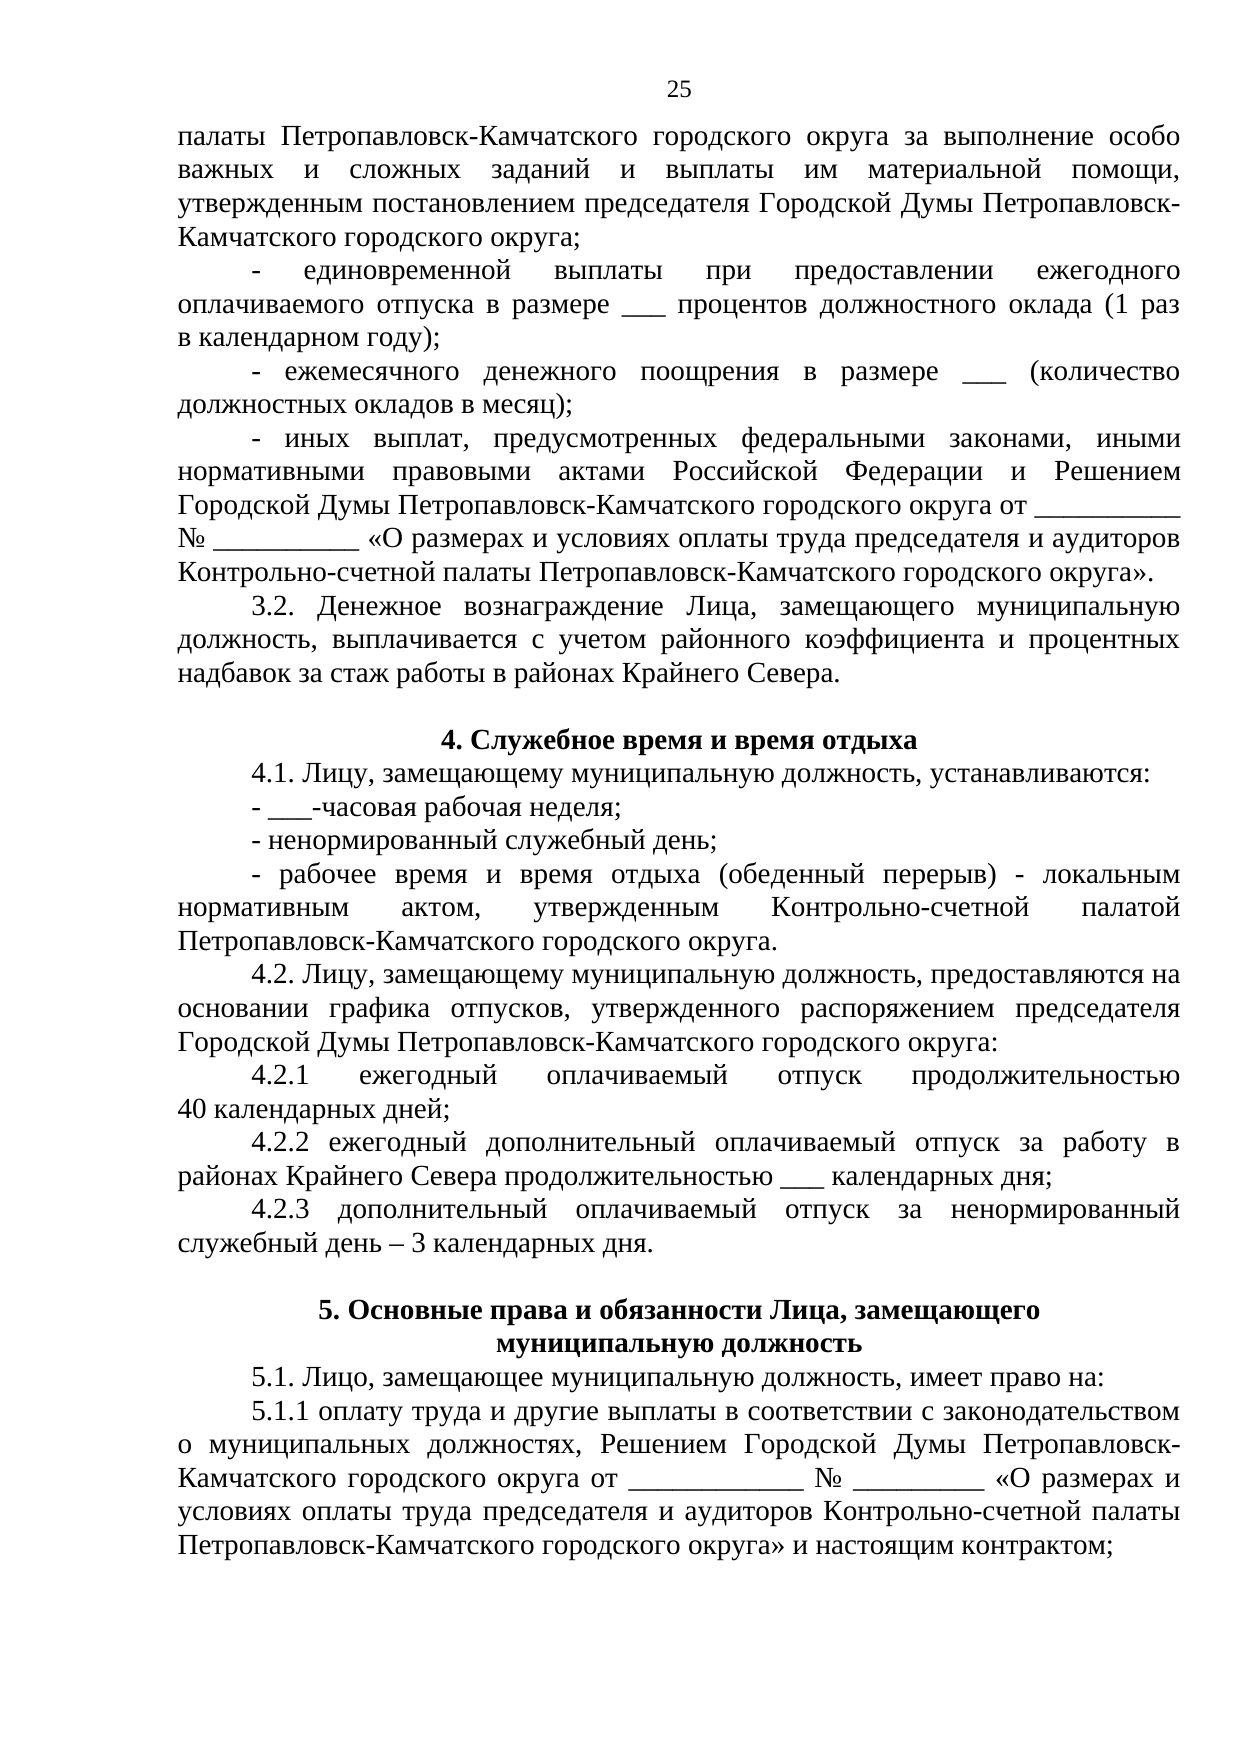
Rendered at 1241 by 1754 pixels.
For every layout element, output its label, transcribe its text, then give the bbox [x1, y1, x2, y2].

text 5. Основные права и обязанности Лица, замещающего муниципальную должность [177, 1292, 1181, 1359]
text 4.2.2 ежегодный дополнительный оплачиваемый отпуск за работу в районах Крайнего Севера продолжительностью ___ календарных дня; [177, 1124, 1181, 1191]
text 4.2. Лицу, замещающему муниципальную должность, предоставляются на основании графика отпусков, утвержденного распоряжением председателя Городской Думы Петропавловск-Камчатского городского округа: [177, 957, 1181, 1057]
text 5.1. Лицо, замещающее муниципальную должность, имеет право на: [177, 1359, 1181, 1393]
text 5.1.1 оплату труда и другие выплаты в соответствии с законодательством о муниципальных должностях, Решением Городской Думы Петропавловск-Камчатского городского округа от ____________ № _________ «О размерах и условиях оплаты труда председателя и аудиторов Контрольно-счетной палаты Петропавловск-Камчатского городского округа» и настоящим контрактом; [177, 1393, 1181, 1560]
text 3.2. Денежное вознаграждение Лица, замещающего муниципальную должность, выплачивается с учетом районного коэффициента и процентных надбавок за стаж работы в районах Крайнего Севера. [177, 588, 1181, 688]
text - единовременной выплаты при предоставлении ежегодного оплачиваемого отпуска в размере ___ процентов должностного оклада (1 раз в календарном году); [177, 252, 1181, 353]
text 4.2.1 ежегодный оплачиваемый отпуск продолжительностью 40 календарных дней; [177, 1057, 1181, 1124]
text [177, 118, 1181, 252]
text 4. Служебное время и время отдыха [177, 722, 1181, 755]
text - ненормированный служебный день; [177, 822, 1181, 856]
text 4.2.3 дополнительный оплачиваемый отпуск за ненормированный служебный день – 3 календарных дня. [177, 1191, 1181, 1258]
text - иных выплат, предусмотренных федеральными законами, иными нормативными правовыми актами Российской Федерации и Решением Городской Думы Петропавловск-Камчатского городского округа от __________ № __________ «О размерах и условиях оплаты труда председателя и аудиторов Контрольно-счетной палаты Петропавловск-Камчатского городского округа». [177, 420, 1181, 588]
text - рабочее время и время отдыха (обеденный перерыв) - локальным нормативным актом, утвержденным Контрольно-счетной палатой Петропавловск-Камчатского городского округа. [177, 856, 1181, 957]
text - ___-часовая рабочая неделя; [177, 789, 1181, 822]
text - ежемесячного денежного поощрения в размере ___ (количество должностных окладов в месяц); [177, 353, 1181, 420]
text 4.1. Лицу, замещающему муниципальную должность, устанавливаются: [177, 755, 1181, 789]
